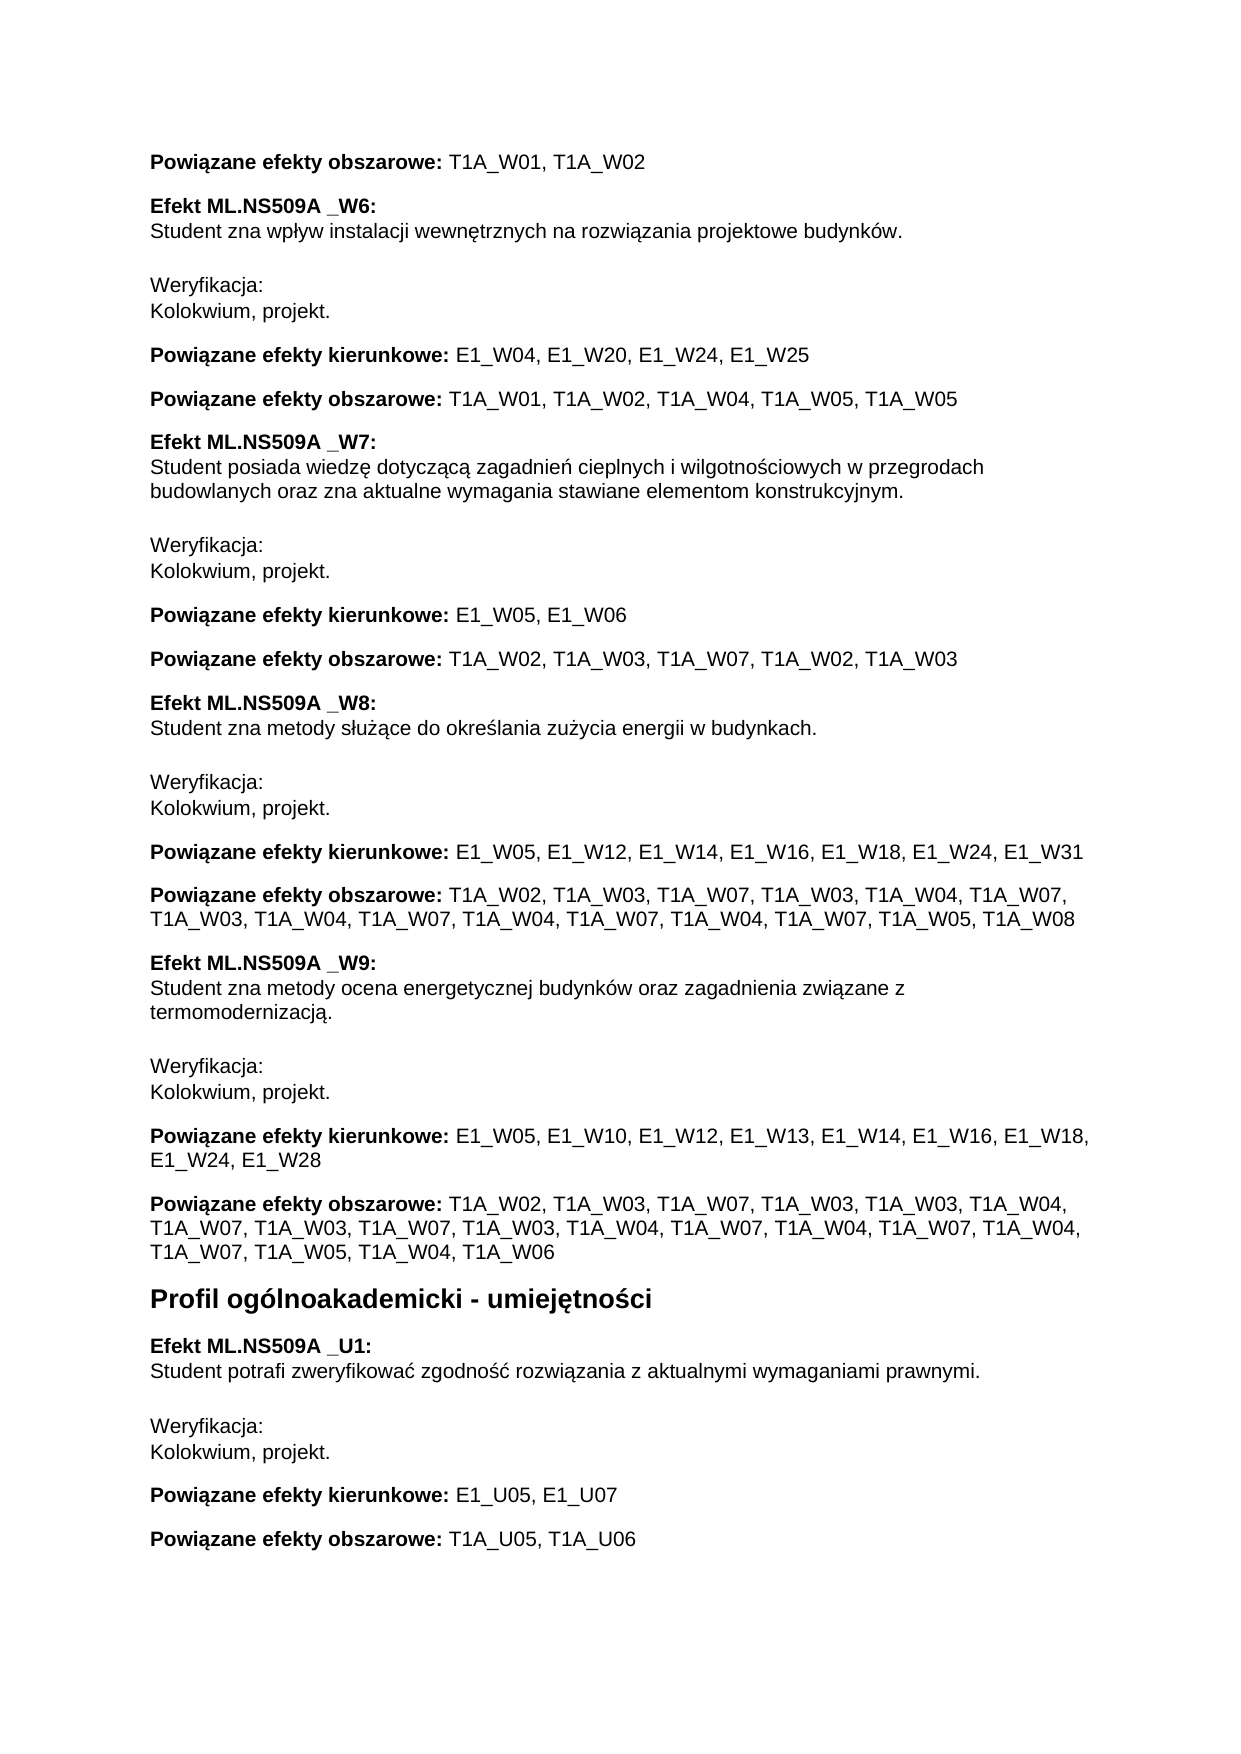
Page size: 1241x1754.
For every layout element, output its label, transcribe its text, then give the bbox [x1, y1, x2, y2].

text Kolokwium, projekt. [150, 299, 1090, 323]
text Kolokwium, projekt. [150, 559, 1090, 583]
text Powiązane efekty kierunkowe: E1_U05, E1_U07 [150, 1483, 1090, 1507]
text Weryfikacja: [150, 273, 1090, 297]
text Weryfikacja: [150, 1054, 1090, 1078]
text Efekt ML.NS509A _W8: [150, 691, 1090, 714]
text Efekt ML.NS509A _W9: [150, 951, 1090, 975]
text Student zna metody służące do określania zużycia energii w budynkach. [150, 716, 1090, 763]
text Powiązane efekty obszarowe: T1A_W01, T1A_W02, T1A_W04, T1A_W05, T1A_W05 [150, 386, 1090, 410]
text Powiązane efekty obszarowe: T1A_W02, T1A_W03, T1A_W07, T1A_W03, T1A_W04, T1A_W07, T1A_W03, T1A_W04, T1A_W07, T1A_W04, T1A_W07, T1A_W04, T1A_W07, T1A_W05, T1A_W08 [150, 883, 1090, 931]
text Kolokwium, projekt. [150, 1439, 1090, 1463]
text Kolokwium, projekt. [150, 1080, 1090, 1104]
text Student potrafi zweryfikować zgodność rozwiązania z aktualnymi wymaganiami prawnymi. [150, 1359, 1090, 1407]
text Powiązane efekty obszarowe: T1A_W02, T1A_W03, T1A_W07, T1A_W02, T1A_W03 [150, 647, 1090, 671]
text Powiązane efekty obszarowe: T1A_W02, T1A_W03, T1A_W07, T1A_W03, T1A_W03, T1A_W04, T1A_W07, T1A_W03, T1A_W07, T1A_W03, T1A_W04, T1A_W07, T1A_W04, T1A_W07, T1A_W04, T1A_W07, T1A_W05, T1A_W04, T1A_W06 [150, 1192, 1090, 1263]
text Student zna wpływ instalacji wewnętrznych na rozwiązania projektowe budynków. [150, 219, 1090, 267]
subtitle Profil ogólnoakademicki - umiejętności [150, 1283, 1090, 1314]
text Efekt ML.NS509A _W7: [150, 430, 1090, 454]
text Efekt ML.NS509A _W6: [150, 194, 1090, 218]
text Powiązane efekty obszarowe: T1A_U05, T1A_U06 [150, 1527, 1090, 1551]
text Efekt ML.NS509A _U1: [150, 1334, 1090, 1358]
text Weryfikacja: [150, 533, 1090, 557]
text Kolokwium, projekt. [150, 796, 1090, 820]
text Student posiada wiedzę dotyczącą zagadnień cieplnych i wilgotnościowych w przegrodach budowlanych oraz zna aktualne wymagania stawiane elementom konstrukcyjnym. [150, 455, 1090, 527]
text Weryfikacja: [150, 1413, 1090, 1437]
text Weryfikacja: [150, 770, 1090, 794]
text Powiązane efekty kierunkowe: E1_W05, E1_W12, E1_W14, E1_W16, E1_W18, E1_W24, E1_W31 [150, 839, 1090, 863]
text Powiązane efekty kierunkowe: E1_W04, E1_W20, E1_W24, E1_W25 [150, 343, 1090, 367]
text Powiązane efekty kierunkowe: E1_W05, E1_W10, E1_W12, E1_W13, E1_W14, E1_W16, E1_W18, E1_W24, E1_W28 [150, 1124, 1090, 1172]
text Powiązane efekty kierunkowe: E1_W05, E1_W06 [150, 603, 1090, 627]
text Student zna metody ocena energetycznej budynków oraz zagadnienia związane z termomodernizacją. [150, 976, 1090, 1048]
text Powiązane efekty obszarowe: T1A_W01, T1A_W02 [150, 150, 1090, 174]
